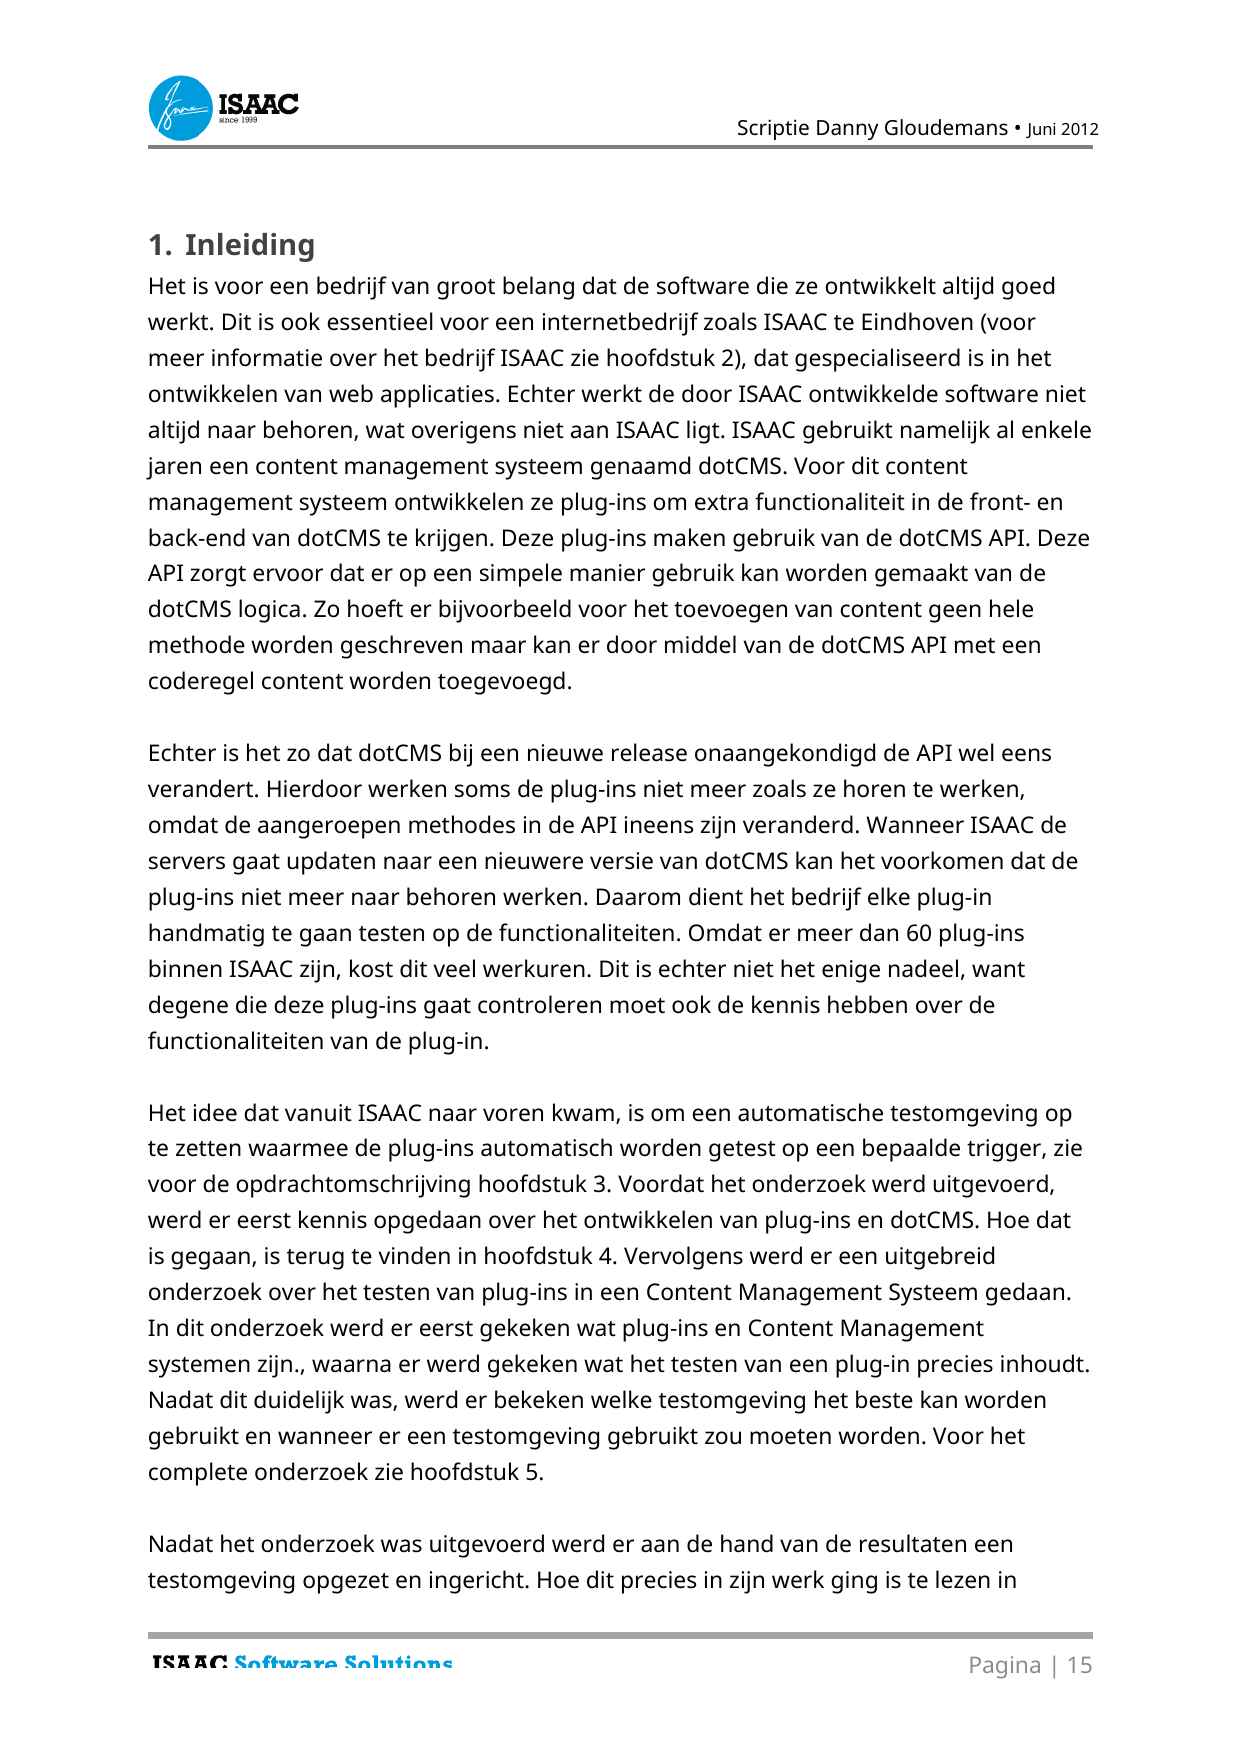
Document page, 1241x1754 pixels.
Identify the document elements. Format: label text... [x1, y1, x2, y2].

text Het idee dat vanuit ISAAC naar voren kwam, is om een automatische testomgeving op te zetten waarmee de plug-ins automatisch worden getest op een bepaalde trigger, zie voor de opdrachtomschrijving hoofdstuk 3. Voordat het onderzoek werd uitgevoerd, werd er eerst kennis opgedaan over het ontwikkelen van plug-ins en dotCMS. Hoe dat is gegaan, is terug te vinden in hoofdstuk 4. Vervolgens werd er een uitgebreid onderzoek over het testen van plug-ins in een Content Management Systeem gedaan. In dit onderzoek werd er eerst gekeken wat plug-ins en Content Management systemen zijn., waarna er werd gekeken wat het testen van een plug-in precies inhoudt. Nadat dit duidelijk was, werd er bekeken welke testomgeving het beste kan worden gebruikt en wanneer er een testomgeving gebruikt zou moeten worden. Voor het complete onderzoek zie hoofdstuk 5. [148, 1096, 1093, 1487]
text Echter is het zo dat dotCMS bij een nieuwe release onaangekondigd de API wel eens verandert. Hierdoor werken soms de plug-ins niet meer zoals ze horen te werken, omdat de aangeroepen methodes in de API ineens zijn veranderd. Wanneer ISAAC de servers gaat updaten naar een nieuwere versie van dotCMS kan het voorkomen dat de plug-ins niet meer naar behoren werken. Daarom dient het bedrijf elke plug-in handmatig te gaan testen op de functionaliteiten. Omdat er meer dan 60 plug-ins binnen ISAAC zijn, kost dit veel werkuren. Dit is echter niet het enige nadeel, want degene die deze plug-ins gaat controleren moet ook de kennis hebben over de functionaliteiten van de plug-in. [148, 737, 1093, 1056]
picture [147, 73, 300, 143]
subtitle Inleiding [148, 224, 1093, 264]
text Het is voor een bedrijf van groot belang dat de software die ze ontwikkelt altijd goed werkt. Dit is ook essentieel voor een internetbedrijf zoals ISAAC te Eindhoven (voor meer informatie over het bedrijf ISAAC zie hoofdstuk 2), dat gespecialiseerd is in het ontwikkelen van web applicaties. Echter werkt de door ISAAC ontwikkelde software niet altijd naar behoren, wat overigens niet aan ISAAC ligt. ISAAC gebruikt namelijk al enkele jaren een content management systeem genaamd dotCMS. Voor dit content management systeem ontwikkelen ze plug-ins om extra functionaliteit in de front- en back-end van dotCMS te krijgen. Deze plug-ins maken gebruik van de dotCMS API. Deze API zorgt ervoor dat er op een simpele manier gebruik kan worden gemaakt van de dotCMS logica. Zo hoeft er bijvoorbeeld voor het toevoegen van content geen hele methode worden geschreven maar kan er door middel van de dotCMS API met een coderegel content worden toegevoegd. [148, 270, 1093, 696]
